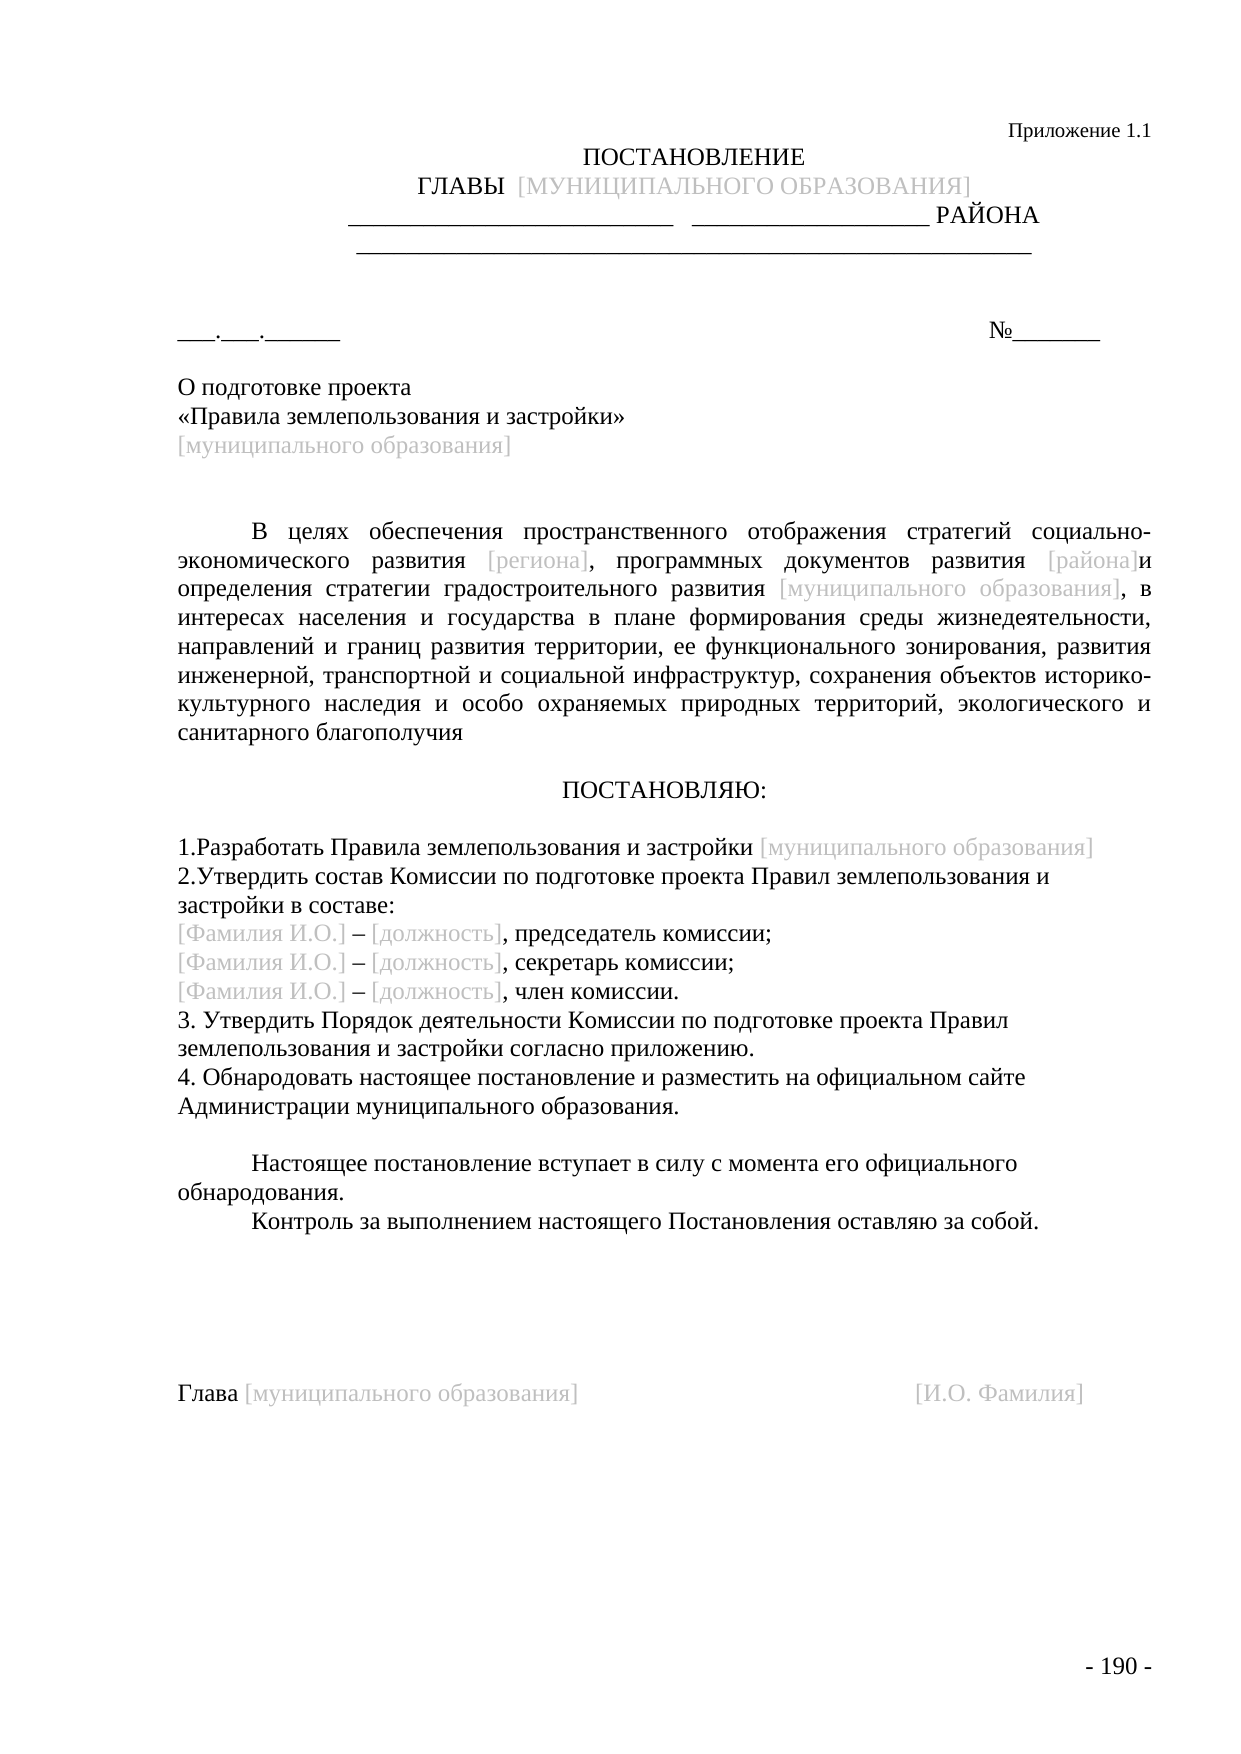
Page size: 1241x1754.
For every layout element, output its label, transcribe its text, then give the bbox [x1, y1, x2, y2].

text __________________________ ___________________ РАЙОНА [177, 200, 1152, 228]
text Приложение 1.1 [177, 118, 1152, 142]
text ПОСТАНОВЛЕНИЕ [177, 142, 1152, 171]
text «Правила землепользования и застройки» [177, 401, 1152, 430]
text О подготовке проекта [177, 372, 1152, 401]
text ______________________________________________________ [177, 228, 1152, 257]
text [Фамилия И.О.] – [должность], член комиссии. [177, 976, 1152, 1005]
text 2.Утвердить состав Комиссии по подготовке проекта Правил землепользования и застройки в составе: [177, 861, 1152, 918]
text Настоящее постановление вступает в силу с момента его официального обнародования. [177, 1148, 1152, 1206]
text [муниципального образования] [177, 430, 1152, 458]
text 4. Обнародовать настоящее постановление и разместить на официальном сайте Администрации муниципального образования. [177, 1062, 1152, 1120]
text [Фамилия И.О.] – [должность], председатель комиссии; [177, 918, 1152, 947]
text ___.___.______ №_______ [177, 315, 1152, 343]
text ГЛАВЫ [МУНИЦИПАЛЬНОГО ОБРАЗОВАНИЯ] [177, 171, 1152, 200]
text Глава [муниципального образования] [И.О. Фамилия] [177, 1378, 1152, 1407]
text 3. Утвердить Порядок деятельности Комиссии по подготовке проекта Правил землепользования и застройки согласно приложению. [177, 1005, 1152, 1062]
text В целях обеспечения пространственного отображения стратегий социально-экономического развития [региона], программных документов развития [района]и определения стратегии градостроительного развития [муниципального образования], в интересах населения и государства в плане формирования среды жизнедеятельности, направлений и границ развития территории, ее функционального зонирования, развития инженерной, транспортной и социальной инфраструктур, сохранения объектов историко-культурного наследия и особо охраняемых природных территорий, экологического и санитарного благополучия [177, 516, 1152, 746]
text Контроль за выполнением настоящего Постановления оставляю за собой. [177, 1206, 1152, 1235]
text [Фамилия И.О.] – [должность], секретарь комиссии; [177, 947, 1152, 976]
text 1.Разработать Правила землепользования и застройки [муниципального образования] [177, 832, 1152, 861]
text ПОСТАНОВЛЯЮ: [177, 775, 1152, 803]
